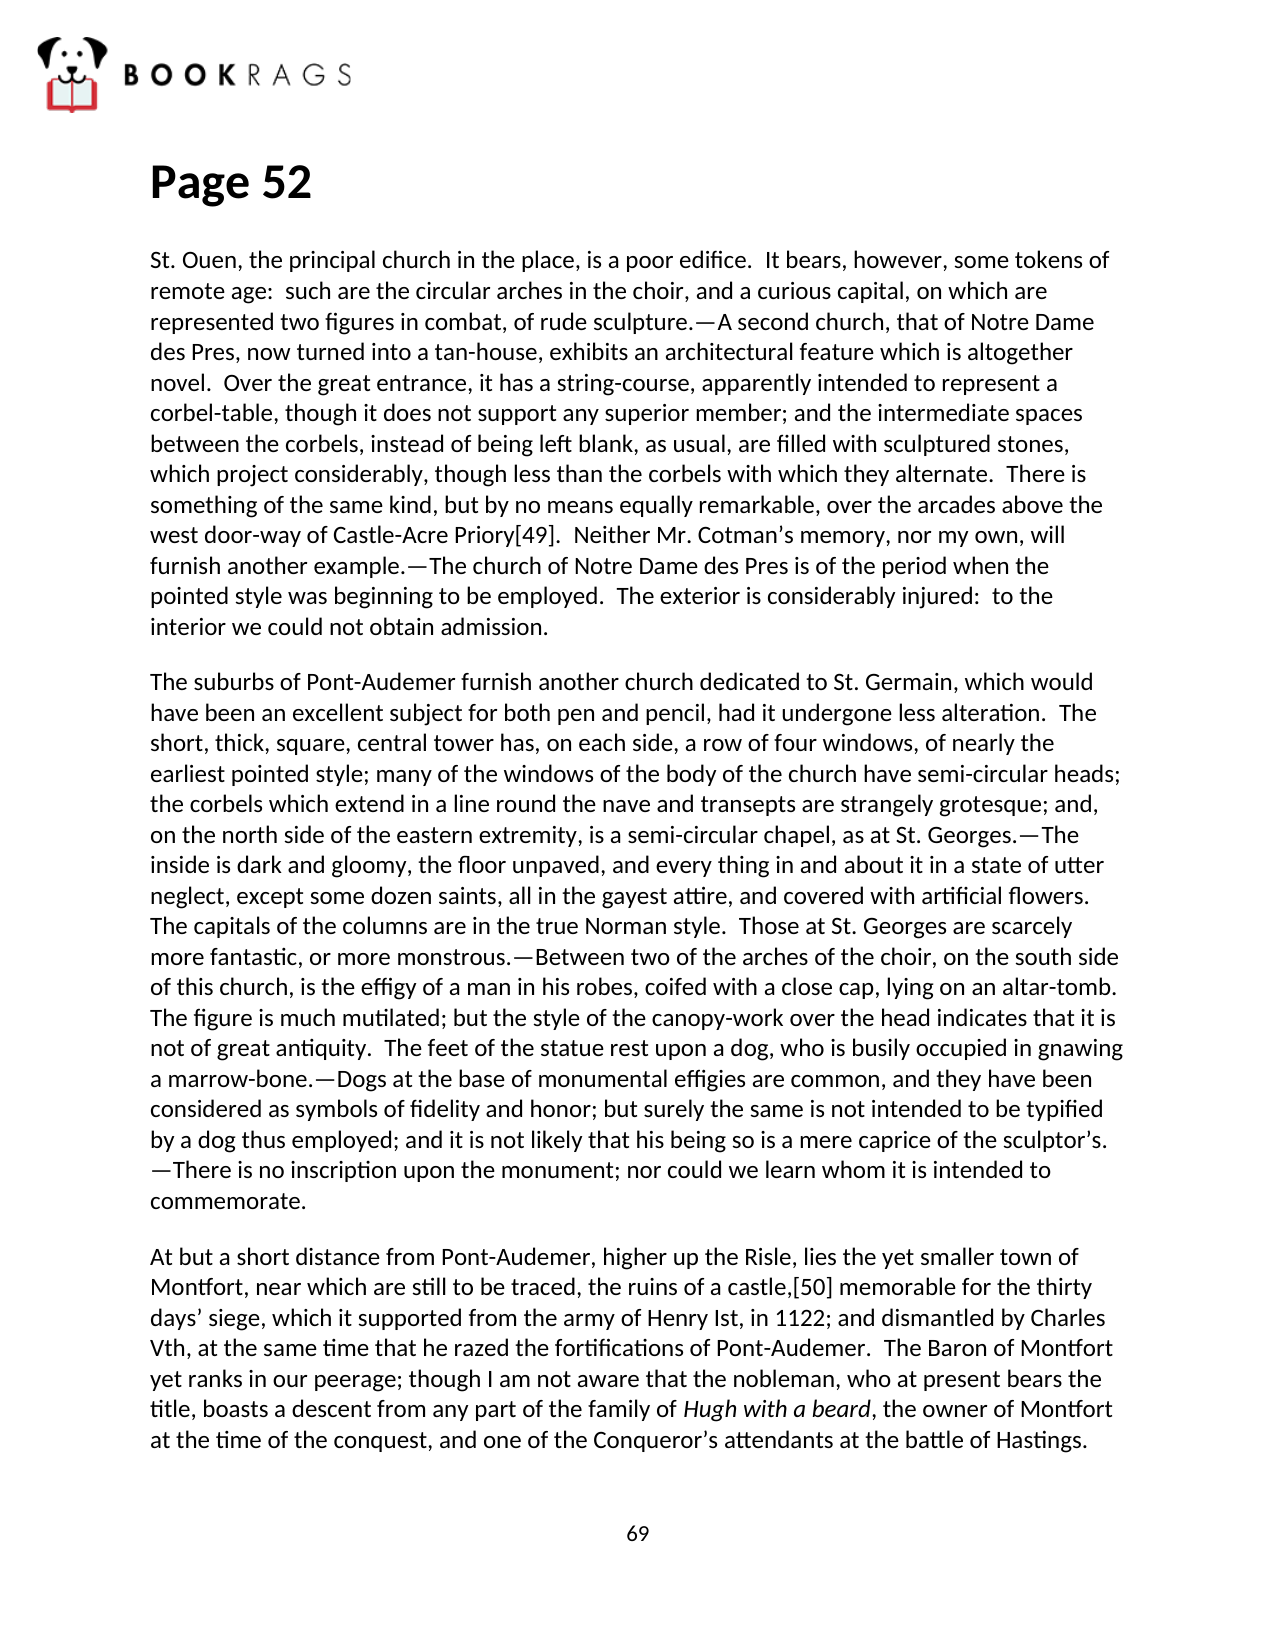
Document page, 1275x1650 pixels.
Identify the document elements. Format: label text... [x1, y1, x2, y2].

text At but a short distance from Pont-Audemer, higher up the Risle, lies the yet smaller town of Montfort, near which are still to be traced, the ruins of a castle,[50] memorable for the thirty days’ siege, which it supported from the army of Henry Ist, in 1122; and dismantled by Charles Vth, at the same time that he razed the fortifications of Pont-Audemer. The Baron of Montfort yet ranks in our peerage; though I am not aware that the nobleman, who at present bears the title, boasts a descent from any part of the family of Hugh with a beard, the owner of Montfort at the time of the conquest, and one of the Conqueror’s attendants at the battle of Hastings. [150, 1241, 1125, 1454]
text St. Ouen, the principal church in the place, is a poor edifice. It bears, however, some tokens of remote age: such are the circular arches in the choir, and a curious capital, on which are represented two figures in combat, of rude sculpture.—­A second church, that of Notre Dame des Pres, now turned into a tan-house, exhibits an architectural feature which is altogether novel. Over the great entrance, it has a string-course, apparently intended to represent a corbel-table, though it does not support any superior member; and the intermediate spaces between the corbels, instead of being left blank, as usual, are filled with sculptured stones, which project considerably, though less than the corbels with which they alternate. There is something of the same kind, but by no means equally remarkable, over the arcades above the west door-way of Castle-Acre Priory[49]. Neither Mr. Cotman’s memory, nor my own, will furnish another example.—­The church of Notre Dame des Pres is of the period when the pointed style was beginning to be employed. The exterior is considerably injured: to the interior we could not obtain admission. [150, 244, 1125, 641]
text The suburbs of Pont-Audemer furnish another church dedicated to St. Germain, which would have been an excellent subject for both pen and pencil, had it undergone less alteration. The short, thick, square, central tower has, on each side, a row of four windows, of nearly the earliest pointed style; many of the windows of the body of the church have semi-circular heads; the corbels which extend in a line round the nave and transepts are strangely grotesque; and, on the north side of the eastern extremity, is a semi-circular chapel, as at St. Georges.—­The inside is dark and gloomy, the floor unpaved, and every thing in and about it in a state of utter neglect, except some dozen saints, all in the gayest attire, and covered with artificial flowers. The capitals of the columns are in the true Norman style. Those at St. Georges are scarcely more fantastic, or more monstrous.—­Between two of the arches of the choir, on the south side of this church, is the effigy of a man in his robes, coifed with a close cap, lying on an altar-tomb. The figure is much mutilated; but the style of the canopy-work over the head indicates that it is not of great antiquity. The feet of the statue rest upon a dog, who is busily occupied in gnawing a marrow-bone.—­Dogs at the base of monumental effigies are common, and they have been considered as symbols of fidelity and honor; but surely the same is not intended to be typified by a dog thus employed; and it is not likely that his being so is a mere caprice of the sculptor’s.—­There is no inscription upon the monument; nor could we learn whom it is intended to commemorate. [150, 666, 1125, 1216]
picture [37, 37, 351, 113]
text Page 52 [150, 150, 1125, 211]
